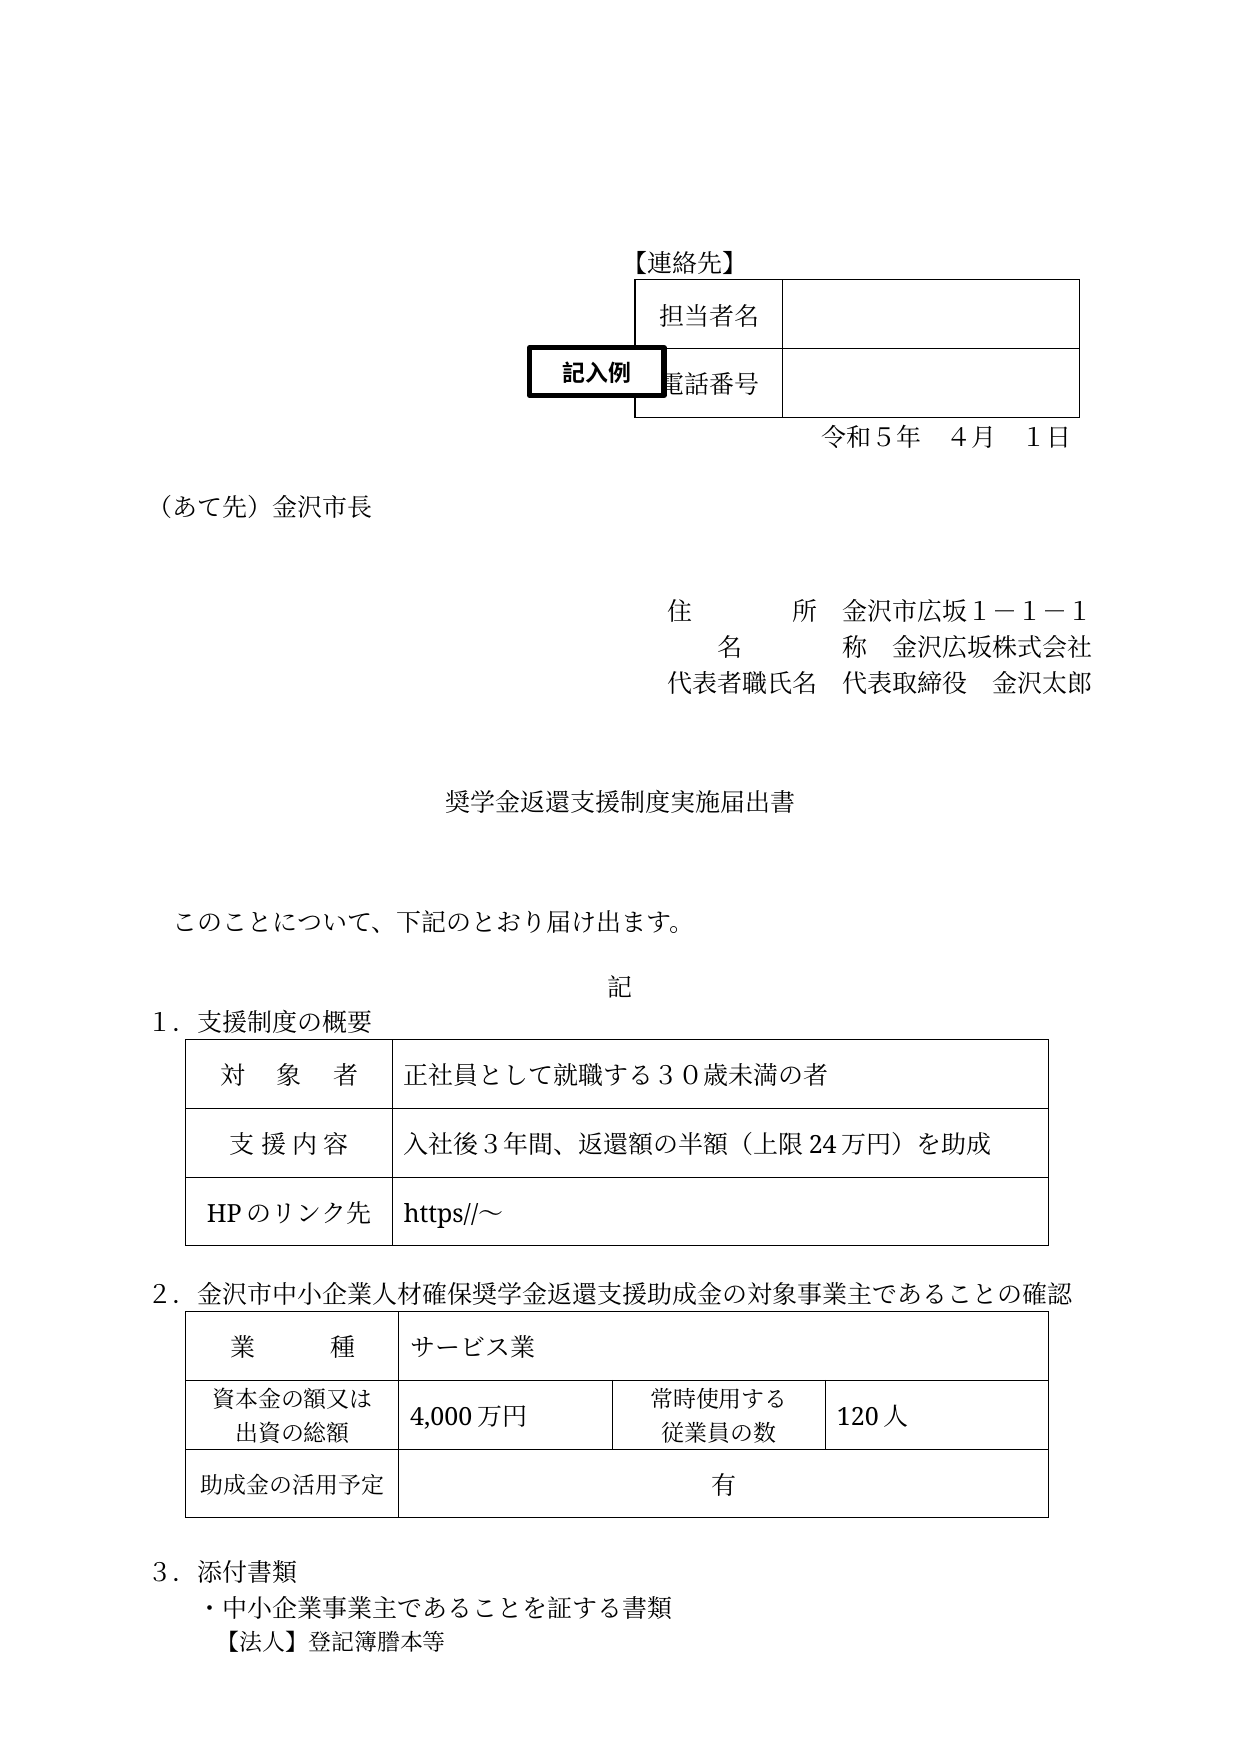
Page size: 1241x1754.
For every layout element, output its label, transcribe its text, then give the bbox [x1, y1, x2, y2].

table_cell 支 援 内 容 [186, 1109, 392, 1177]
table_cell 常時使用する 従業員の数 [613, 1381, 825, 1448]
table_cell https//～ [393, 1178, 1048, 1245]
table_cell 助成金の活用予定 [186, 1450, 398, 1517]
table_header 正社員として就職する３０歳未満の者 [393, 1040, 1048, 1108]
text このことについて、下記のとおり届け出ます。 [148, 902, 1092, 938]
text 奨学金返還支援制度実施届出書 [148, 767, 1092, 835]
table_header 担当者名 [636, 280, 782, 348]
text 記 [148, 967, 1092, 1003]
table_header [783, 280, 1079, 348]
text 【法人】登記簿謄本等 [148, 1624, 1092, 1657]
table_header 対 象 者 [186, 1040, 392, 1108]
table_cell [783, 349, 1079, 417]
text 【連絡先】 [148, 243, 1092, 279]
table_header 業 種 [186, 1312, 398, 1380]
text 名 称 金沢広坂株式会社 [148, 627, 1092, 663]
text ２．金沢市中小企業人材確保奨学金返還支援助成金の対象事業主であることの確認 [148, 1275, 1092, 1311]
table_cell 電話番号 [636, 349, 782, 417]
table_cell 資本金の額又は 出資の総額 [186, 1381, 398, 1448]
table_cell 入社後３年間、返還額の半額（上限24万円）を助成 [393, 1109, 1048, 1177]
text ・中小企業事業主であることを証する書類 [148, 1588, 1092, 1624]
table_cell 4,000万円 [399, 1381, 612, 1448]
table_cell HPのリンク先 [186, 1178, 392, 1245]
table_header サービス業 [399, 1312, 1048, 1380]
text ３．添付書類 [148, 1552, 1092, 1588]
text 住 所 金沢市広坂１－１－１ [148, 592, 1092, 627]
text １．支援制度の概要 [148, 1003, 1092, 1039]
text 代表者職氏名 代表取締役 金沢太郎 [148, 663, 1092, 699]
table_cell 有 [399, 1450, 1048, 1517]
text 令和５年 ４月 １日 [148, 418, 1071, 454]
table_cell 120人 [826, 1381, 1048, 1448]
text （あて先）金沢市長 [148, 488, 1092, 524]
